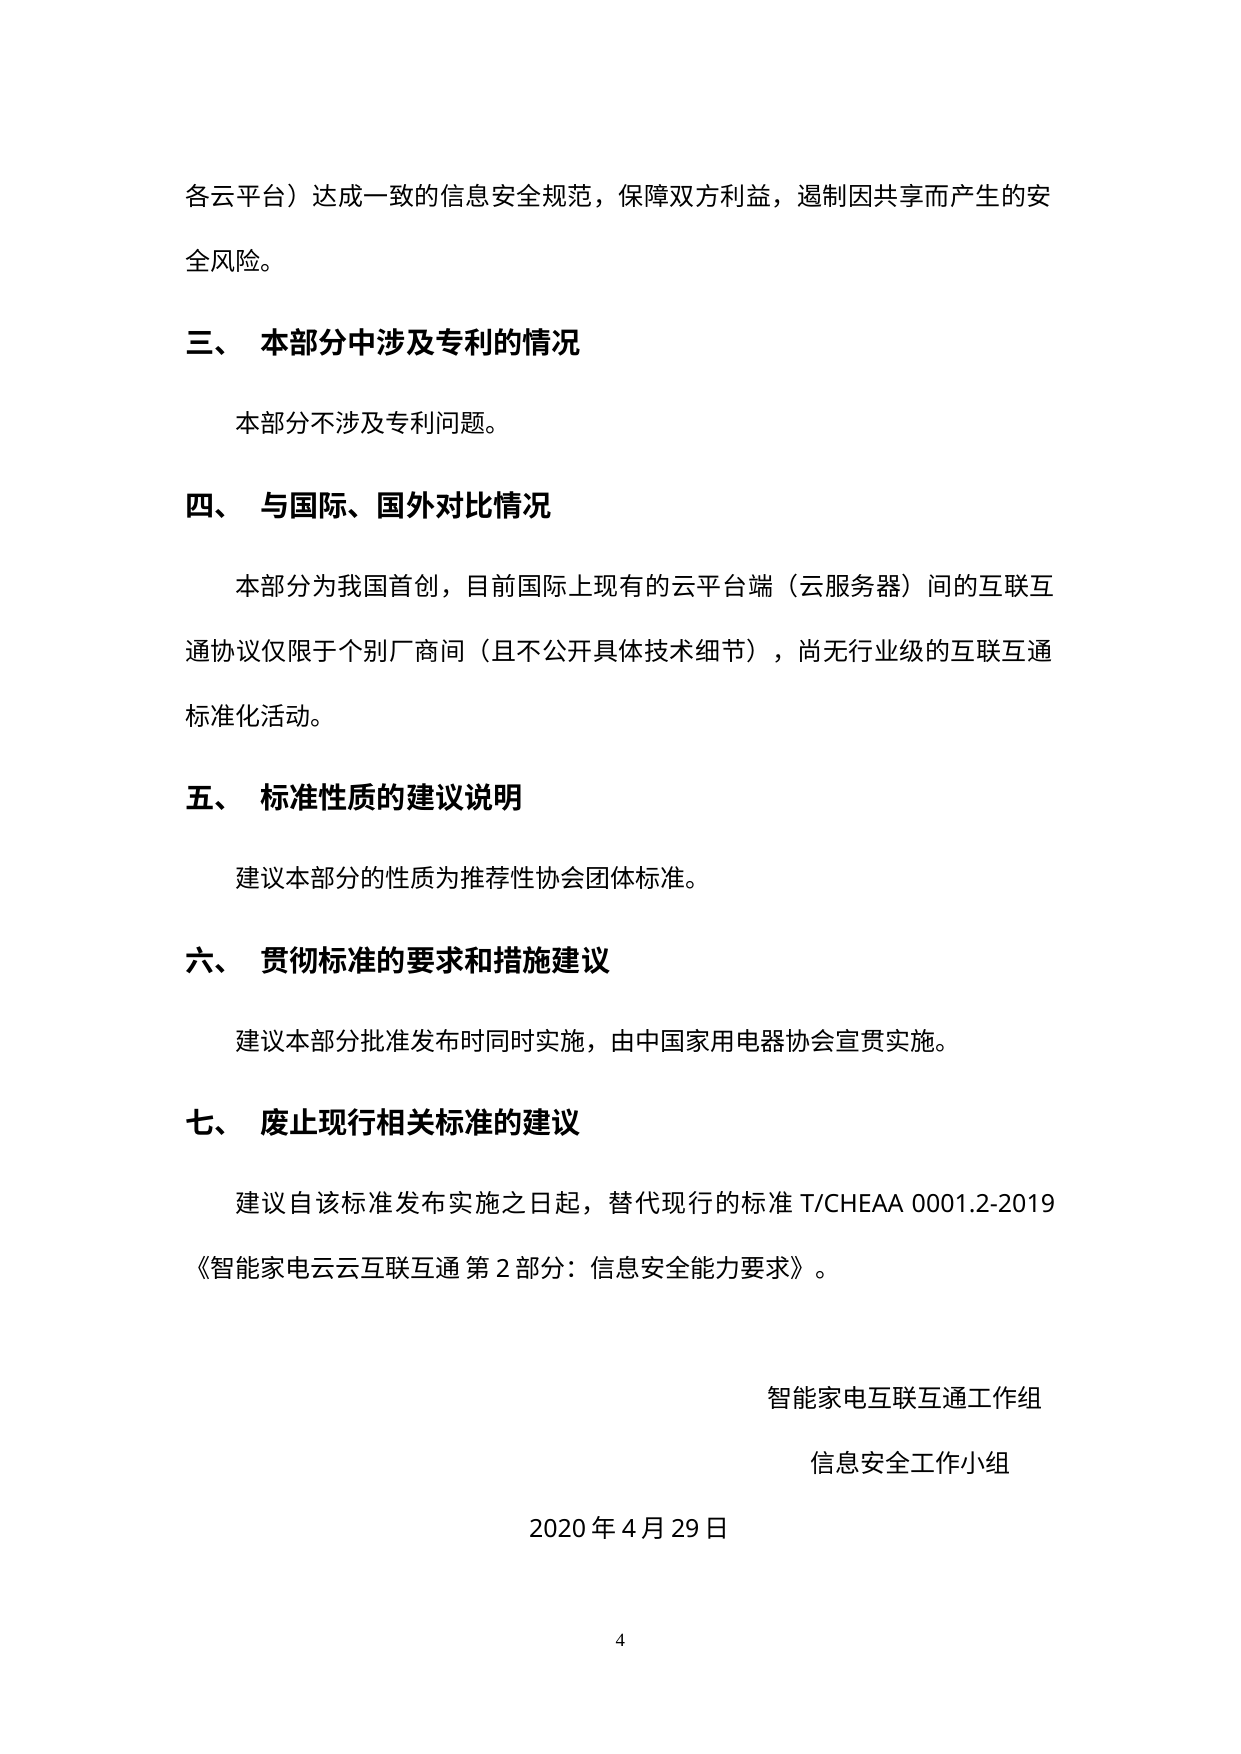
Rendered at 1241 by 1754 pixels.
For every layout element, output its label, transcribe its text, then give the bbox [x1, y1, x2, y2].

list 贯彻标准的要求和措施建议 [185, 926, 1055, 991]
text 本部分为我国首创，目前国际上现有的云平台端（云服务器）间的互联互通协议仅限于个别厂商间（且不公开具体技术细节），尚无行业级的互联互通标准化活动。 [185, 552, 1055, 747]
list 本部分中涉及专利的情况 [185, 308, 1055, 373]
text 本部分不涉及专利问题。 [185, 389, 1055, 454]
list 标准性质的建议说明 [185, 763, 1055, 828]
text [185, 162, 1055, 292]
text 信息安全工作小组 [185, 1429, 1055, 1494]
text 2020年4月29日 [218, 1494, 1055, 1559]
text 建议本部分批准发布时同时实施，由中国家用电器协会宣贯实施。 [185, 1007, 1055, 1072]
text 建议本部分的性质为推荐性协会团体标准。 [185, 844, 1055, 909]
text 智能家电互联互通工作组 [218, 1364, 1055, 1429]
list 废止现行相关标准的建议 [185, 1088, 1055, 1153]
text 建议自该标准发布实施之日起，替代现行的标准T/CHEAA 0001.2-2019《智能家电云云互联互通 第2部分：信息安全能力要求》。 [185, 1169, 1055, 1299]
list 与国际、国外对比情况 [185, 471, 1055, 536]
